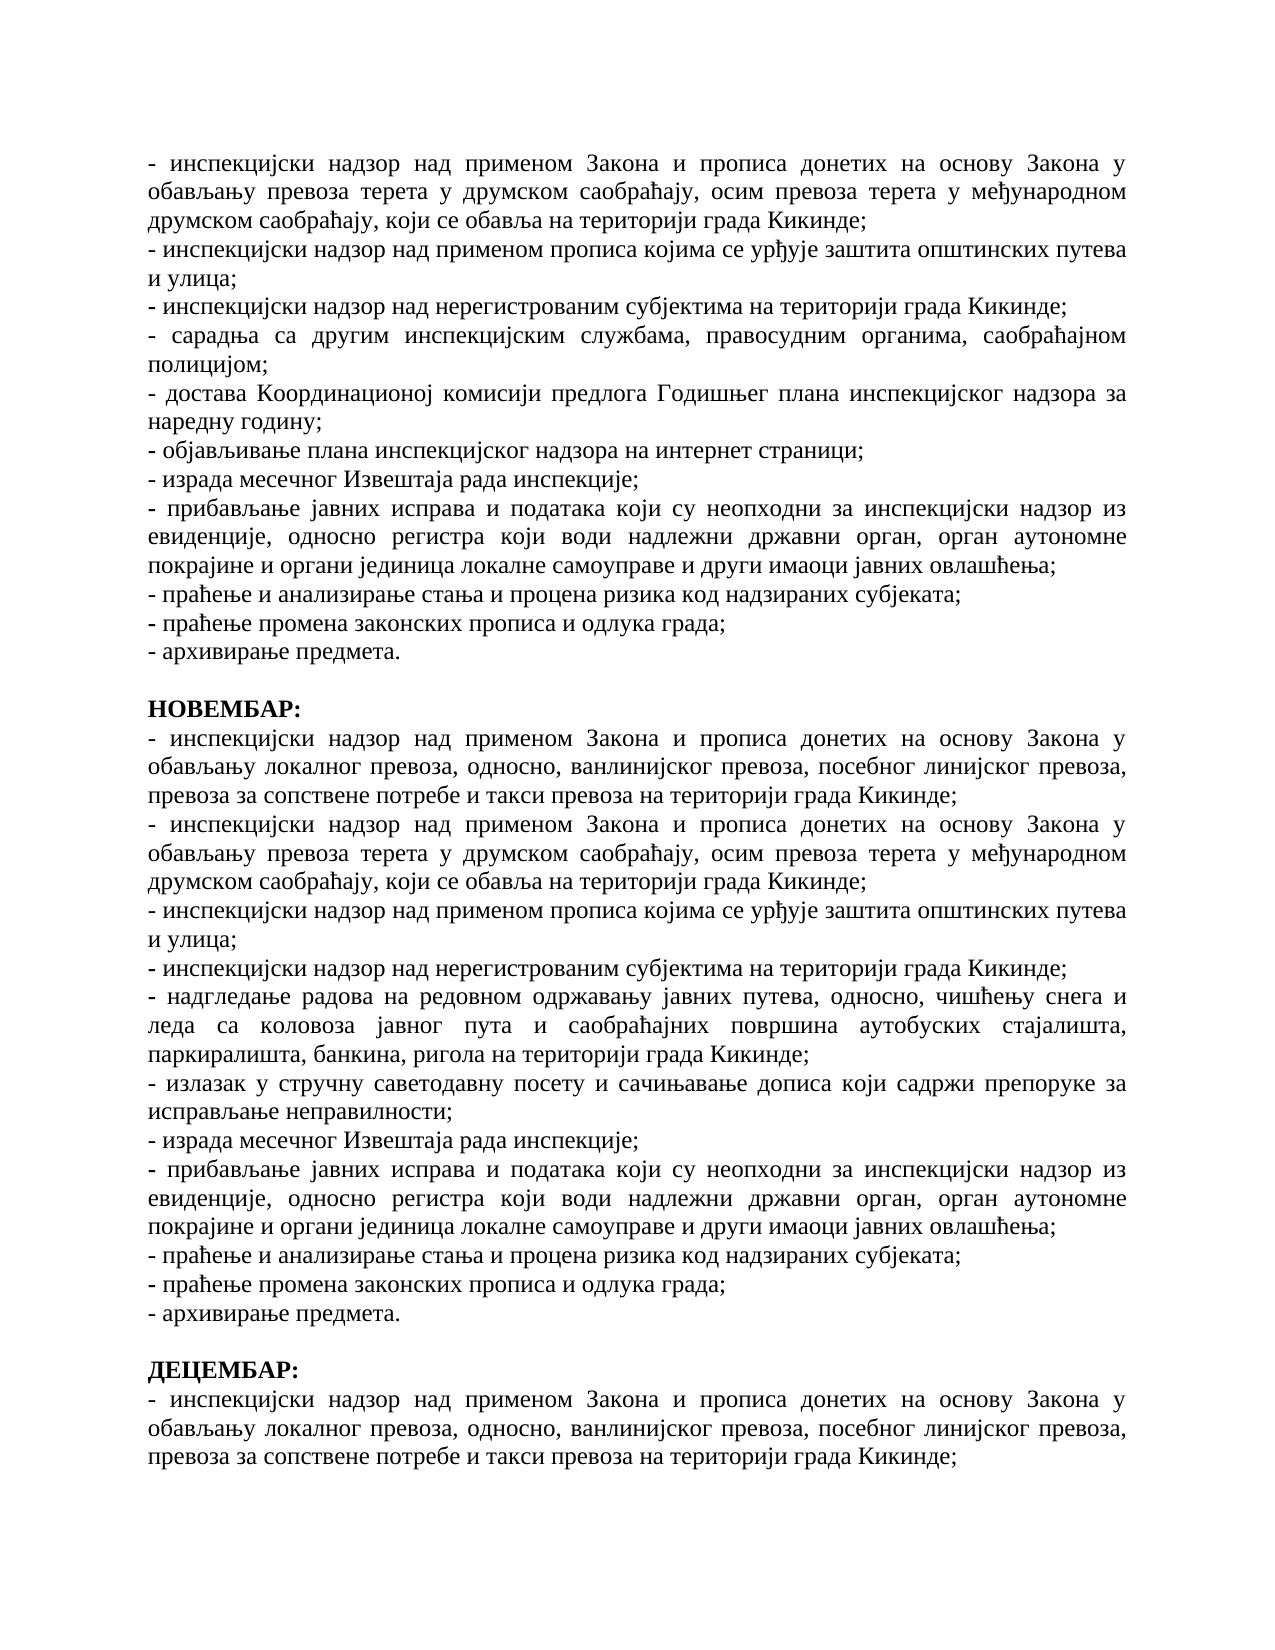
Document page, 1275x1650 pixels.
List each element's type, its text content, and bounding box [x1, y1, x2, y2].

text ДЕЦЕМБАР: [148, 1355, 1127, 1384]
text - инспекцијски надзор над применом прописа којима се урђује заштита општинских путева и улица; [148, 895, 1127, 953]
text - излазак у стручну саветодавну посету и сачињавање дописа који садржи препоруке за исправљање неправилности; [148, 1068, 1127, 1125]
text - праћење и анализирање стања и процена ризика код надзираних субјеката; [148, 1240, 1127, 1269]
text - достава Координационој комисији предлога Годишњег плана инспекцијског надзора за наредну годину; [148, 378, 1127, 435]
text - инспекцијски надзор над нерегистрованим субјектима на територији града Кикинде; [148, 953, 1127, 981]
text - инспекцијски надзор над применом Закона и прописа донетих на основу Закона у обављању превоза терета у друмском саобраћају, осим превоза терета у међународном друмском саобраћају, који се обавља на територији града Кикинде; [148, 809, 1127, 895]
text - израда месечног Извештаја рада инспекције; [148, 1125, 1127, 1154]
text - инспекцијски надзор над применом Закона и прописа донетих на основу Закона у обављању локалног превоза, односно, ванлинијског превоза, посебног линијског превоза, превоза за сопствене потребе и такси превоза на територији града Кикинде; [148, 723, 1127, 809]
text - архивирање предмета. [148, 1298, 1127, 1326]
text - праћење и анализирање стања и процена ризика код надзираних субјеката; [148, 579, 1127, 608]
text - израда месечног Извештаја рада инспекције; [148, 464, 1127, 493]
text - објављивање плана инспекцијског надзора на интернет страници; [148, 435, 1127, 464]
text - инспекцијски надзор над нерегистрованим субјектима на територији града Кикинде; [148, 291, 1127, 320]
text - праћење промена законских прописа и одлука града; [148, 1269, 1127, 1298]
text - сарадња са другим инспекцијским службама, правосудним органима, саобраћајном полицијом; [148, 320, 1127, 378]
text - инспекцијски надзор над применом прописа којима се урђује заштита општинских путева и улица; [148, 234, 1127, 291]
text - инспекцијски надзор над применом Закона и прописа донетих на основу Закона у обављању локалног превоза, односно, ванлинијског превоза, посебног линијског превоза, превоза за сопствене потребе и такси превоза на територији града Кикинде; [148, 1384, 1127, 1470]
text - праћење промена законских прописа и одлука града; [148, 608, 1127, 636]
text - инспекцијски надзор над применом Закона и прописа донетих на основу Закона у обављању превоза терета у друмском саобраћају, осим превоза терета у међународном друмском саобраћају, који се обавља на територији града Кикинде; [148, 148, 1127, 234]
text - надгледање радова на редовном одржавању јавних путева, односно, чишћењу снега и леда са коловоза јавног пута и саобраћајних површина аутобуских стајалишта, паркиралишта, банкина, ригола на територији града Кикинде; [148, 981, 1127, 1068]
text НОВЕМБАР: [148, 694, 1127, 723]
text - архивирање предмета. [148, 636, 1127, 665]
